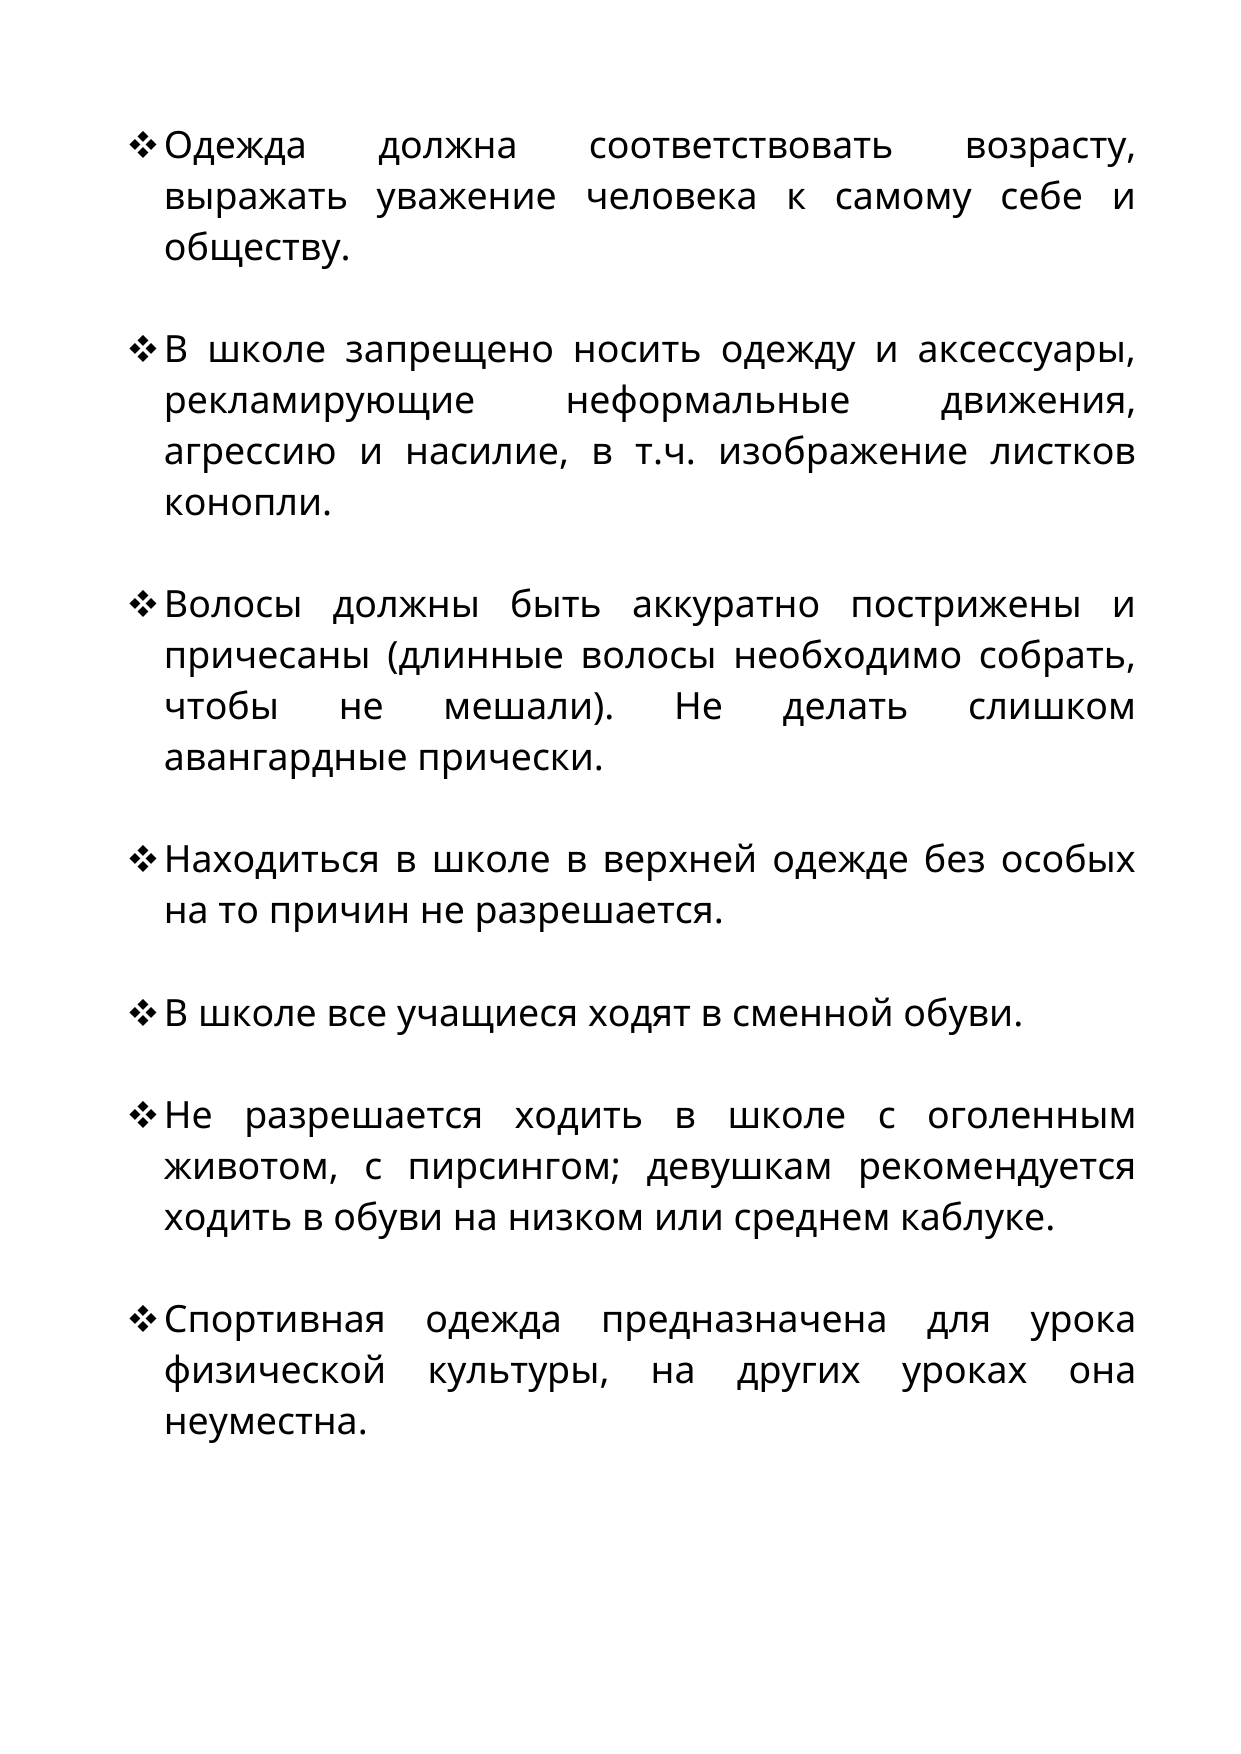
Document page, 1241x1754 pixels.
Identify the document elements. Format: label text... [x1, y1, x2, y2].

list Не разрешается ходить в школе с оголенным животом, с пирсингом; девушкам рекомендуется ходить в обуви на низком или среднем каблуке. [126, 1088, 1137, 1241]
list Находиться в школе в верхней одежде без особых на то причин не разрешается. [126, 833, 1137, 935]
list Волосы должны быть аккуратно пострижены и причесаны (длинные волосы необходимо собрать, чтобы не мешали). Не делать слишком авангардные прически. [126, 577, 1137, 782]
list В школе все учащиеся ходят в сменной обуви. [126, 986, 1137, 1037]
list В школе запрещено носить одежду и аксессуары, рекламирующие неформальные движения, агрессию и насилие, в т.ч. изображение листков конопли. [126, 322, 1137, 526]
list Спортивная одежда предназначена для урока физической культуры, на других уроках она неуместна. [126, 1292, 1137, 1445]
list Одежда должна соответствовать возрасту, выражать уважение человека к самому себе и обществу. [126, 118, 1137, 271]
